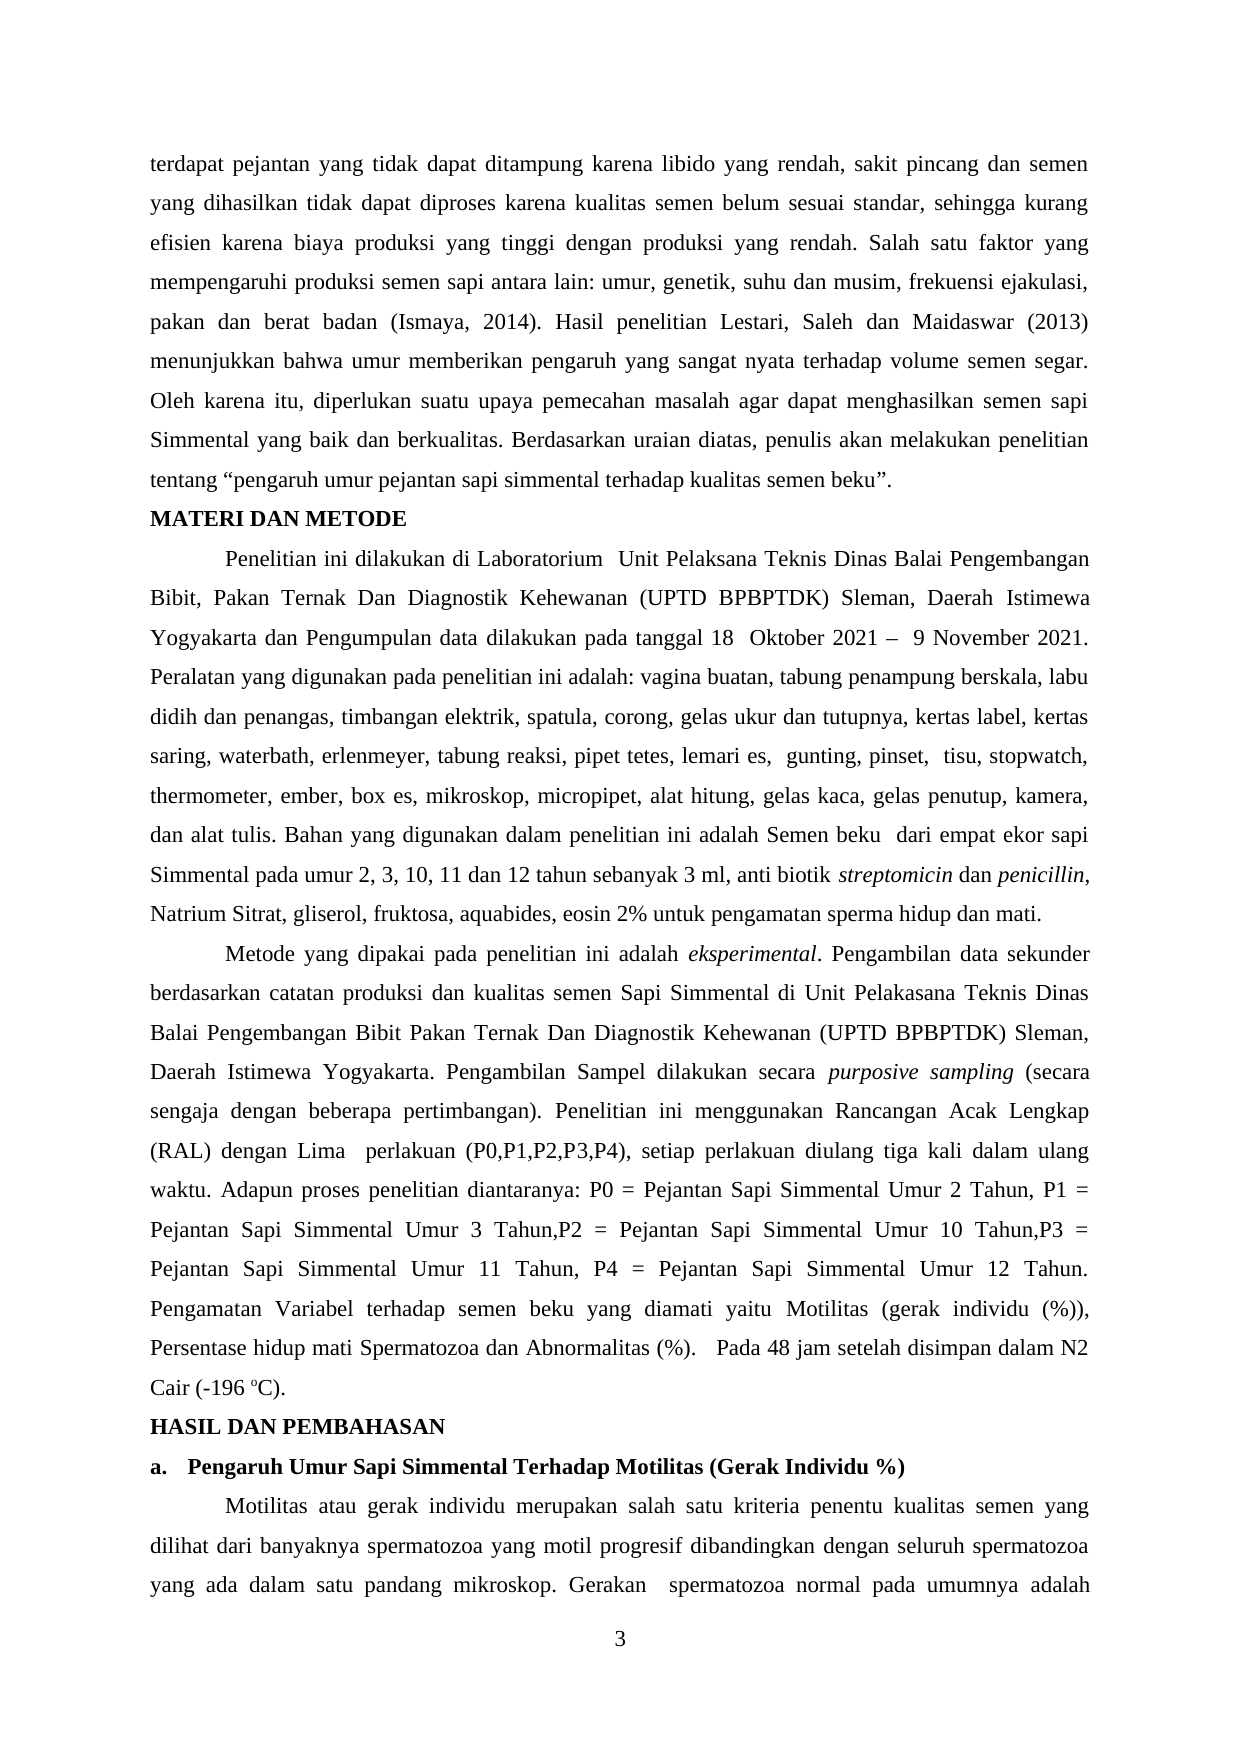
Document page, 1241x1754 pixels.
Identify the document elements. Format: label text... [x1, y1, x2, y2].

text Metode yang dipakai pada penelitian ini adalah eksperimental. Pengambilan data sekunder berdasarkan catatan produksi dan kualitas semen Sapi Simmental di Unit Pelakasana Teknis Dinas Balai Pengembangan Bibit Pakan Ternak Dan Diagnostik Kehewanan (UPTD BPBPTDK) Sleman, Daerah Istimewa Yogyakarta. Pengambilan Sampel dilakukan secara purposive sampling (secara sengaja dengan beberapa pertimbangan). Penelitian ini menggunakan Rancangan Acak Lengkap (RAL) dengan Lima perlakuan (P0,P1,P2,P3,P4), setiap perlakuan diulang tiga kali dalam ulang waktu. Adapun proses penelitian diantaranya: P0 = Pejantan Sapi Simmental Umur 2 Tahun, P1 = Pejantan Sapi Simmental Umur 3 Tahun,P2 = Pejantan Sapi Simmental Umur 10 Tahun,P3 = Pejantan Sapi Simmental Umur 11 Tahun, P4 = Pejantan Sapi Simmental Umur 12 Tahun. Pengamatan Variabel terhadap semen beku yang diamati yaitu Motilitas (gerak individu (%)), Persentase hidup mati Spermatozoa dan Abnormalitas (%). Pada 48 jam setelah disimpan dalam N2 Cair (-196 oC). [150, 939, 1090, 1400]
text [150, 150, 1090, 492]
text MATERI DAN METODE [150, 505, 1090, 532]
text HASIL DAN PEMBAHASAN [150, 1413, 1090, 1440]
list Pengaruh Umur Sapi Simmental Terhadap Motilitas (Gerak Individu %) [150, 1453, 1090, 1479]
text Penelitian ini dilakukan di Laboratorium Unit Pelaksana Teknis Dinas Balai Pengembangan Bibit, Pakan Ternak Dan Diagnostik Kehewanan (UPTD BPBPTDK) Sleman, Daerah Istimewa Yogyakarta dan Pengumpulan data dilakukan pada tanggal 18 Oktober 2021 – 9 November 2021. Peralatan yang digunakan pada penelitian ini adalah: vagina buatan, tabung penampung berskala, labu didih dan penangas, timbangan elektrik, spatula, corong, gelas ukur dan tutupnya, kertas label, kertas saring, waterbath, erlenmeyer, tabung reaksi, pipet tetes, lemari es, gunting, pinset, tisu, stopwatch, thermometer, ember, box es, mikroskop, micropipet, alat hitung, gelas kaca, gelas penutup, kamera, dan alat tulis. Bahan yang digunakan dalam penelitian ini adalah Semen beku dari empat ekor sapi Simmental pada umur 2, 3, 10, 11 dan 12 tahun sebanyak 3 ml, anti biotik streptomicin dan penicillin, Natrium Sitrat, gliserol, fruktosa, aquabides, eosin 2% untuk pengamatan sperma hidup dan mati. [150, 545, 1090, 926]
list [150, 1492, 1090, 1598]
